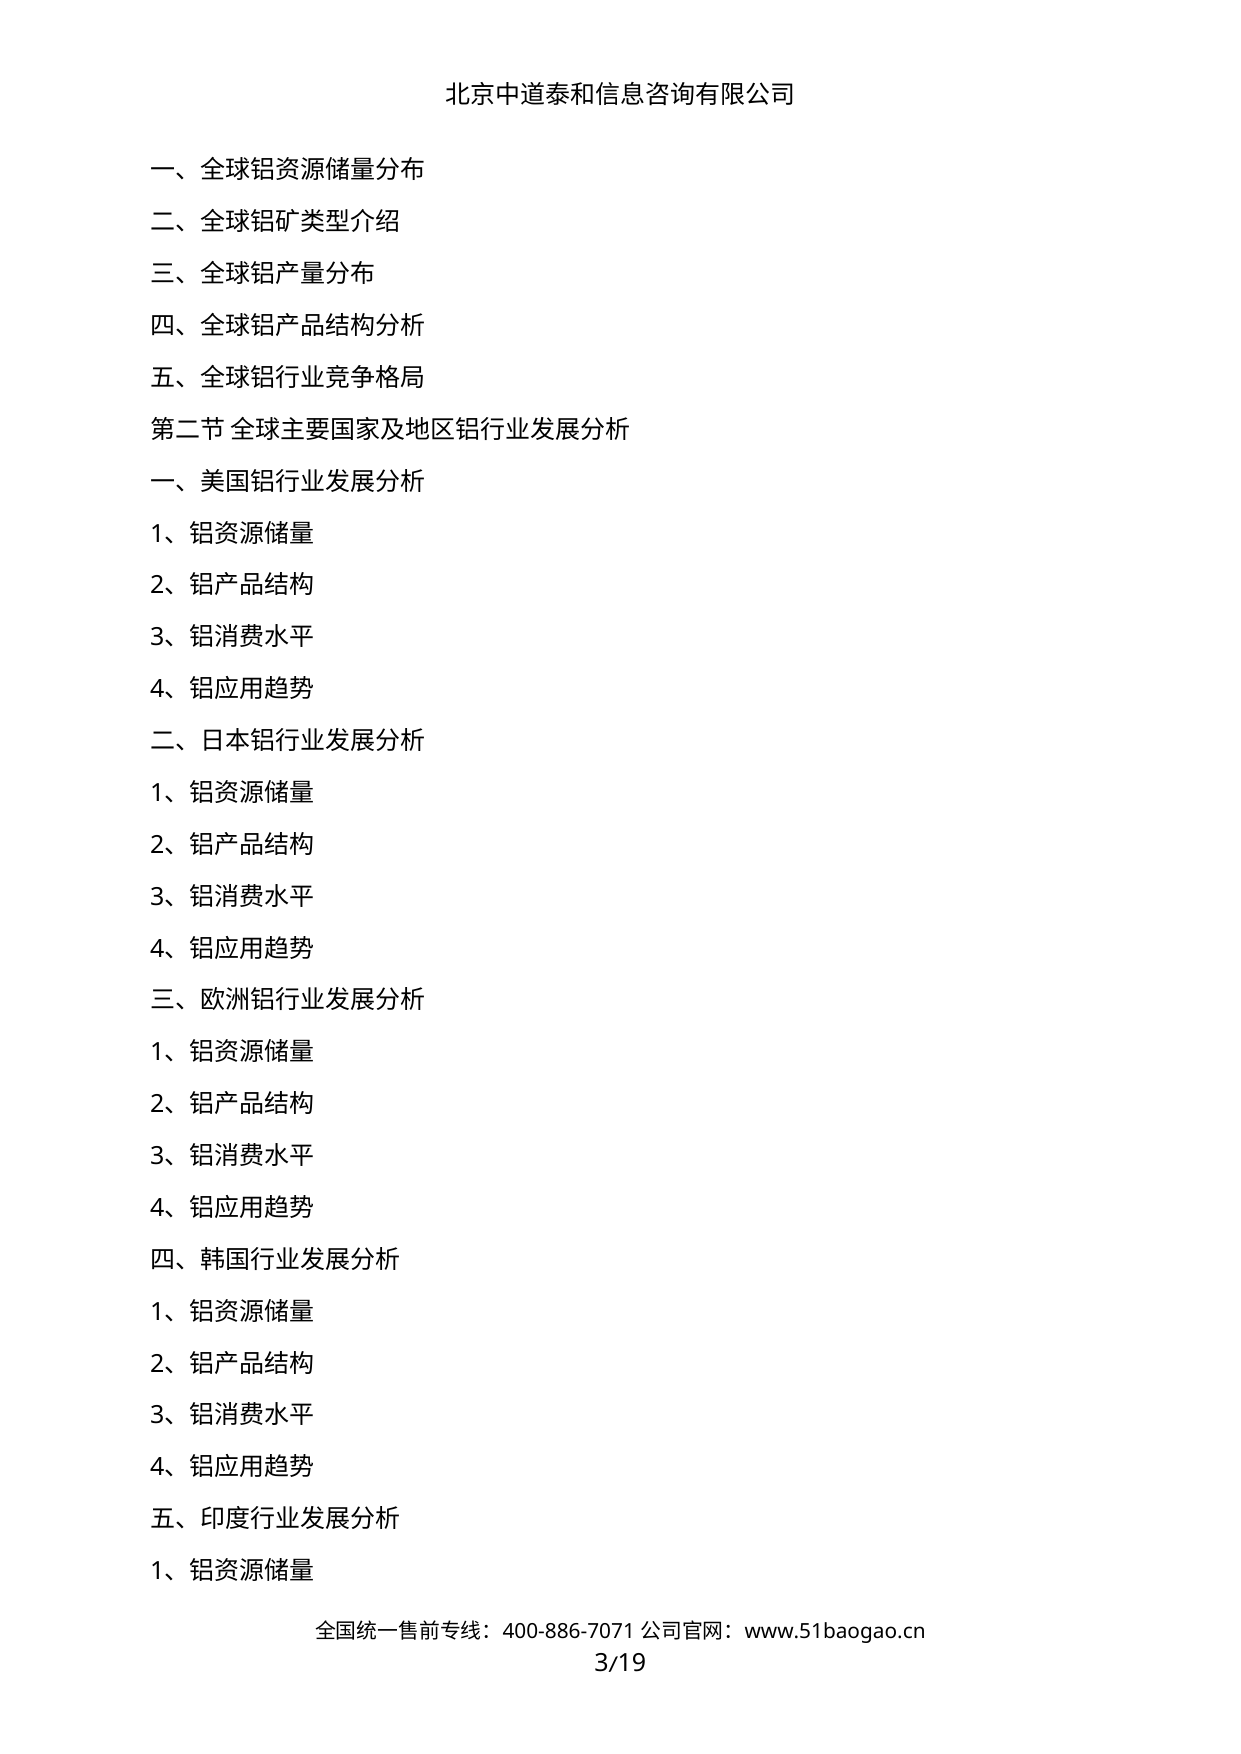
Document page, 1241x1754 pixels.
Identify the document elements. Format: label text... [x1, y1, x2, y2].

text 3、铝消费水平 [150, 1395, 1090, 1431]
text 四、全球铝产品结构分析 [150, 306, 1090, 342]
text 第二节 全球主要国家及地区铝行业发展分析 [150, 409, 1090, 446]
text 一、美国铝行业发展分析 [150, 461, 1090, 497]
text 1、铝资源储量 [150, 1291, 1090, 1327]
text 2、铝产品结构 [150, 565, 1090, 601]
text 4、铝应用趋势 [150, 1187, 1090, 1224]
text 4、铝应用趋势 [150, 928, 1090, 964]
text 3、铝消费水平 [150, 876, 1090, 912]
text 五、印度行业发展分析 [150, 1499, 1090, 1535]
text 二、全球铝矿类型介绍 [150, 202, 1090, 238]
text 一、全球铝资源储量分布 [150, 150, 1090, 186]
text 3、铝消费水平 [150, 1136, 1090, 1172]
text 五、全球铝行业竞争格局 [150, 357, 1090, 394]
text 四、韩国行业发展分析 [150, 1239, 1090, 1276]
text 1、铝资源储量 [150, 1551, 1090, 1587]
text 4、铝应用趋势 [150, 1447, 1090, 1483]
text 2、铝产品结构 [150, 1084, 1090, 1120]
text 1、铝资源储量 [150, 513, 1090, 549]
text 2、铝产品结构 [150, 824, 1090, 861]
text 三、全球铝产量分布 [150, 254, 1090, 290]
text 3、铝消费水平 [150, 617, 1090, 653]
text 4、铝应用趋势 [150, 669, 1090, 705]
text 二、日本铝行业发展分析 [150, 721, 1090, 757]
text 1、铝资源储量 [150, 772, 1090, 809]
text 三、欧洲铝行业发展分析 [150, 980, 1090, 1016]
text 1、铝资源储量 [150, 1032, 1090, 1068]
text 2、铝产品结构 [150, 1343, 1090, 1379]
